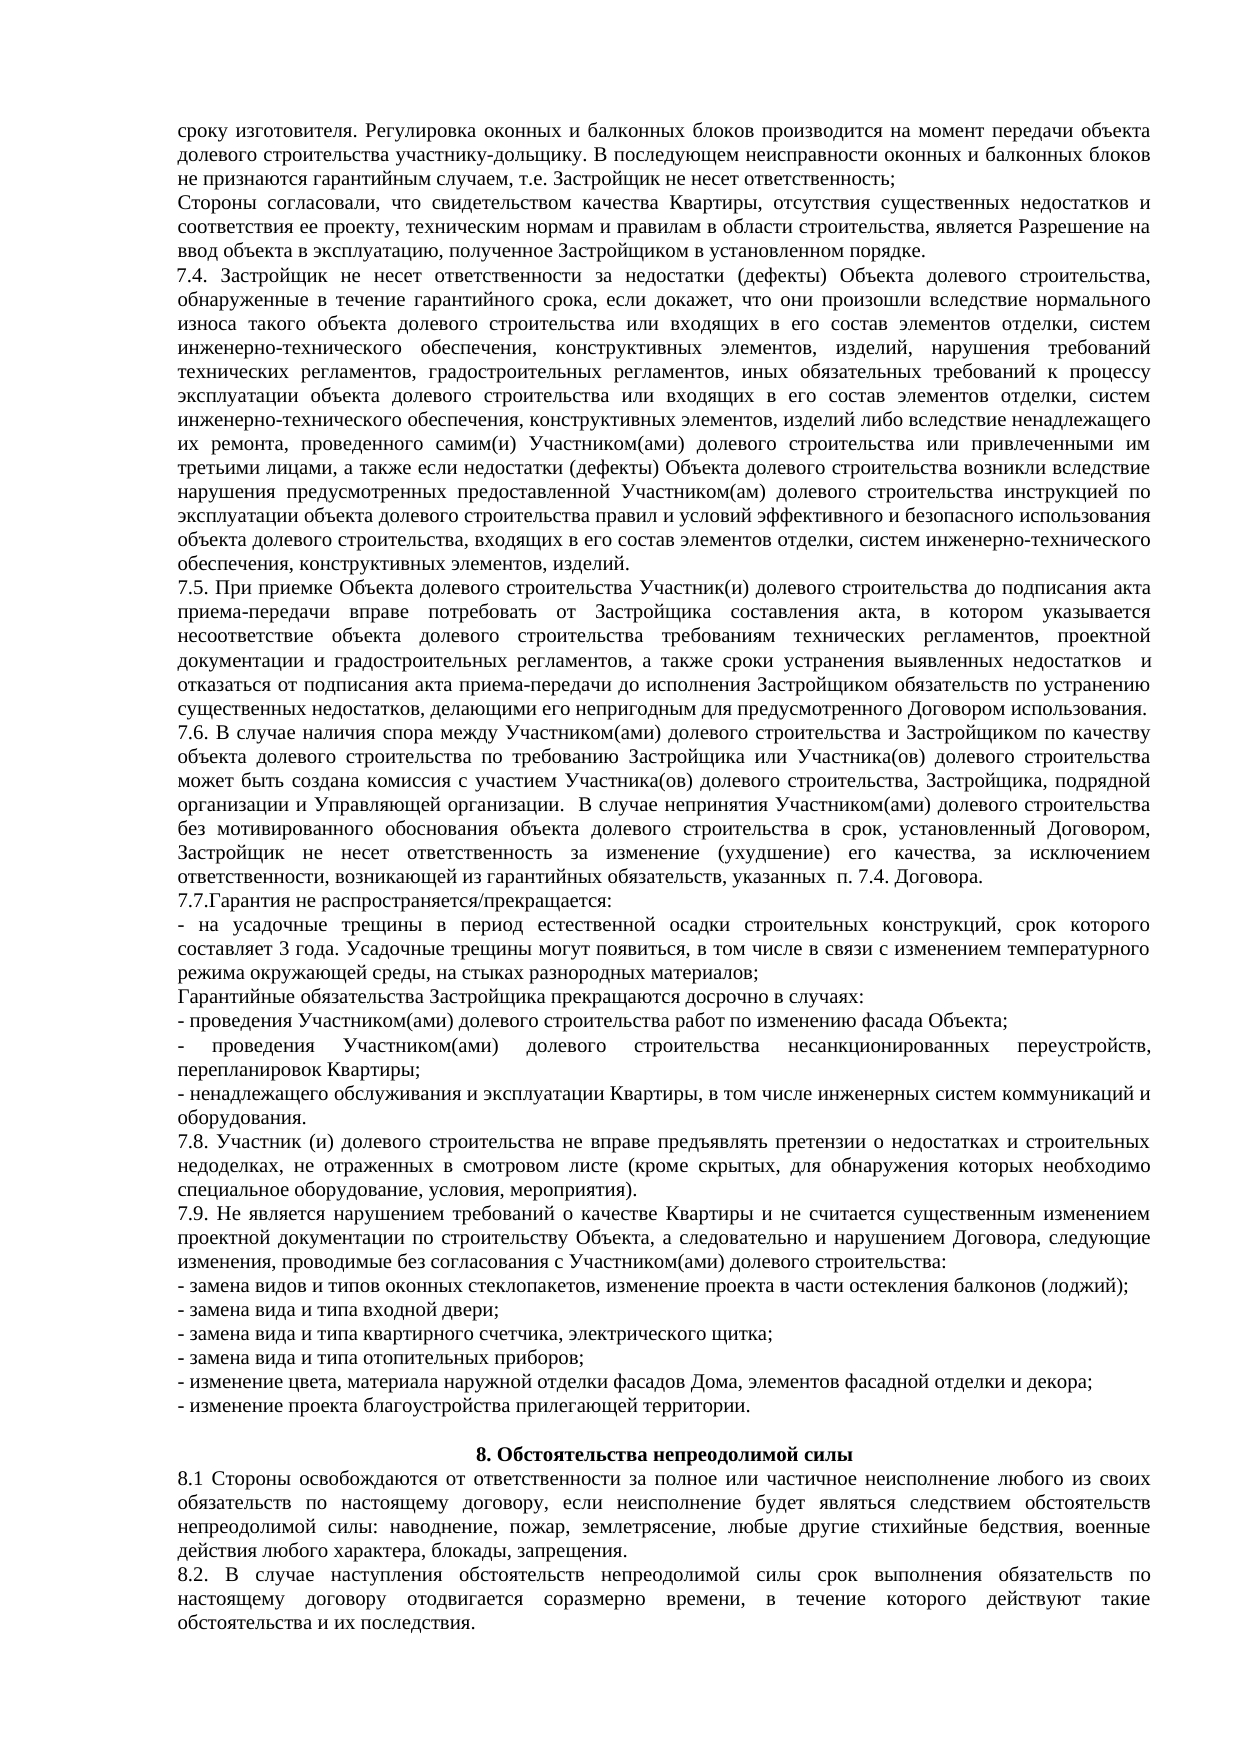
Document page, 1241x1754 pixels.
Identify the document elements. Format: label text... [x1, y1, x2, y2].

text - замена вида и типа квартирного счетчика, электрического щитка; [177, 1321, 1152, 1345]
text 7.4. Застройщик не несет ответственности за недостатки (дефекты) Объекта долевого строительства, обнаруженные в течение гарантийного срока, если докажет, что они произошли вследствие нормального износа такого объекта долевого строительства или входящих в его состав элементов отделки, систем инженерно-технического обеспечения, конструктивных элементов, изделий, нарушения требований технических регламентов, градостроительных регламентов, иных обязательных требований к процессу эксплуатации объекта долевого строительства или входящих в его состав элементов отделки, систем инженерно-технического обеспечения, конструктивных элементов, изделий либо вследствие ненадлежащего их ремонта, проведенного самим(и) Участником(ами) долевого строительства или привлеченными им третьими лицами, а также если недостатки (дефекты) Объекта долевого строительства возникли вследствие нарушения предусмотренных предоставленной Участником(ам) долевого строительства инструкцией по эксплуатации объекта долевого строительства правил и условий эффективного и безопасного использования объекта долевого строительства, входящих в его состав элементов отделки, систем инженерно-технического обеспечения, конструктивных элементов, изделий. [176, 262, 1152, 575]
text 7.8. Участник (и) долевого строительства не вправе предъявлять претензии о недостатках и строительных недоделках, не отраженных в смотровом листе (кроме скрытых, для обнаружения которых необходимо специальное оборудование, условия, мероприятия). [177, 1129, 1152, 1201]
text - изменение цвета, материала наружной отделки фасадов Дома, элементов фасадной отделки и декора; [177, 1369, 1152, 1393]
text - проведения Участником(ами) долевого строительства работ по изменению фасада Объекта; [177, 1008, 1152, 1032]
text Стороны согласовали, что свидетельством качества Квартиры, отсутствия существенных недостатков и соответствия ее проекту, техническим нормам и правилам в области строительства, является Разрешение на ввод объекта в эксплуатацию, полученное Застройщиком в установленном порядке. [177, 190, 1152, 262]
text - на усадочные трещины в период естественной осадки строительных конструкций, срок которого составляет 3 года. Усадочные трещины могут появиться, в том числе в связи с изменением температурного режима окружающей среды, на стыках разнородных материалов; [177, 912, 1152, 984]
text 8.1 Стороны освобождаются от ответственности за полное или частичное неисполнение любого из своих обязательств по настоящему договору, если неисполнение будет являться следствием обстоятельств непреодолимой силы: наводнение, пожар, землетрясение, любые другие стихийные бедствия, военные действия любого характера, блокады, запрещения. [177, 1466, 1152, 1562]
text 7.5. При приемке Объекта долевого строительства Участник(и) долевого строительства до подписания акта приема-передачи вправе потребовать от Застройщика составления акта, в котором указывается несоответствие объекта долевого строительства требованиям технических регламентов, проектной документации и градостроительных регламентов, а также сроки устранения выявленных недостатков и отказаться от подписания акта приема-передачи до исполнения Застройщиком обязательств по устранению существенных недостатков, делающими его непригодным для предусмотренного Договором использования. [177, 575, 1152, 720]
text - замена вида и типа отопительных приборов; [177, 1345, 1152, 1369]
text 7.7.Гарантия не распространяется/прекращается: [177, 888, 1152, 912]
text - проведения Участником(ами) долевого строительства несанкционированных переустройств, перепланировок Квартиры; [177, 1032, 1152, 1081]
text 8.2. В случае наступления обстоятельств непреодолимой силы срок выполнения обязательств по настоящему договору отодвигается соразмерно времени, в течение которого действуют такие обстоятельства и их последствия. [177, 1562, 1152, 1634]
text 7.9. Не является нарушением требований о качестве Квартиры и не считается существенным изменением проектной документации по строительству Объекта, а следовательно и нарушением Договора, следующие изменения, проводимые без согласования с Участником(ами) долевого строительства: [177, 1201, 1152, 1273]
text Гарантийные обязательства Застройщика прекращаются досрочно в случаях: [177, 984, 1152, 1008]
text - замена видов и типов оконных стеклопакетов, изменение проекта в части остекления балконов (лоджий); [177, 1273, 1152, 1297]
text 8. Обстоятельства непреодолимой силы [177, 1442, 1152, 1466]
text - ненадлежащего обслуживания и эксплуатации Квартиры, в том числе инженерных систем коммуникаций и оборудования. [177, 1081, 1152, 1129]
text - замена вида и типа входной двери; [177, 1297, 1152, 1321]
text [177, 118, 1152, 190]
text 7.6. В случае наличия спора между Участником(ами) долевого строительства и Застройщиком по качеству объекта долевого строительства по требованию Застройщика или Участника(ов) долевого строительства может быть создана комиссия с участием Участника(ов) долевого строительства, Застройщика, подрядной организации и Управляющей организации. В случае непринятия Участником(ами) долевого строительства без мотивированного обоснования объекта долевого строительства в срок, установленный Договором, Застройщик не несет ответственность за изменение (ухудшение) его качества, за исключением ответственности, возникающей из гарантийных обязательств, указанных п. 7.4. Договора. [177, 720, 1152, 888]
text - изменение проекта благоустройства прилегающей территории. [177, 1393, 1152, 1417]
